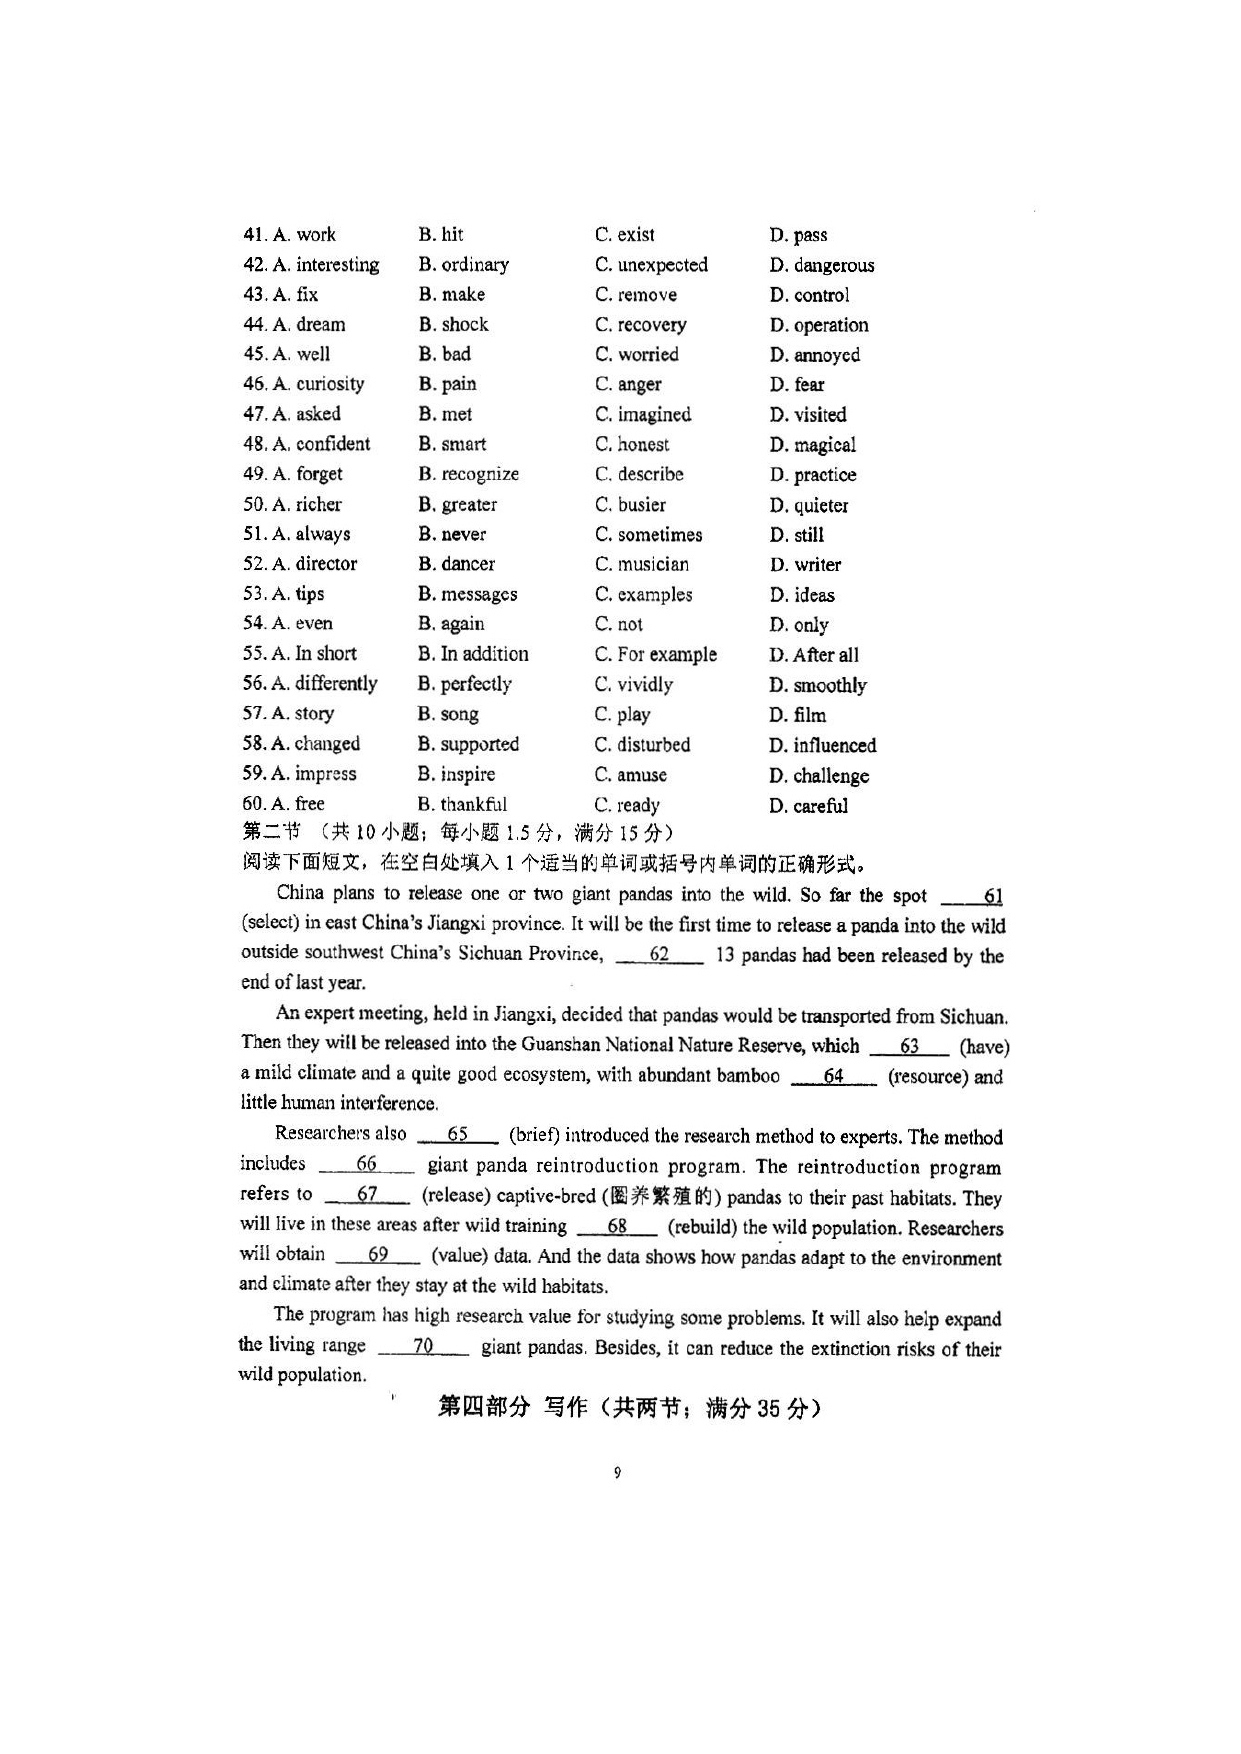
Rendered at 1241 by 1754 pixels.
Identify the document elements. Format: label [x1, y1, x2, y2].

picture [187, 162, 1052, 1548]
